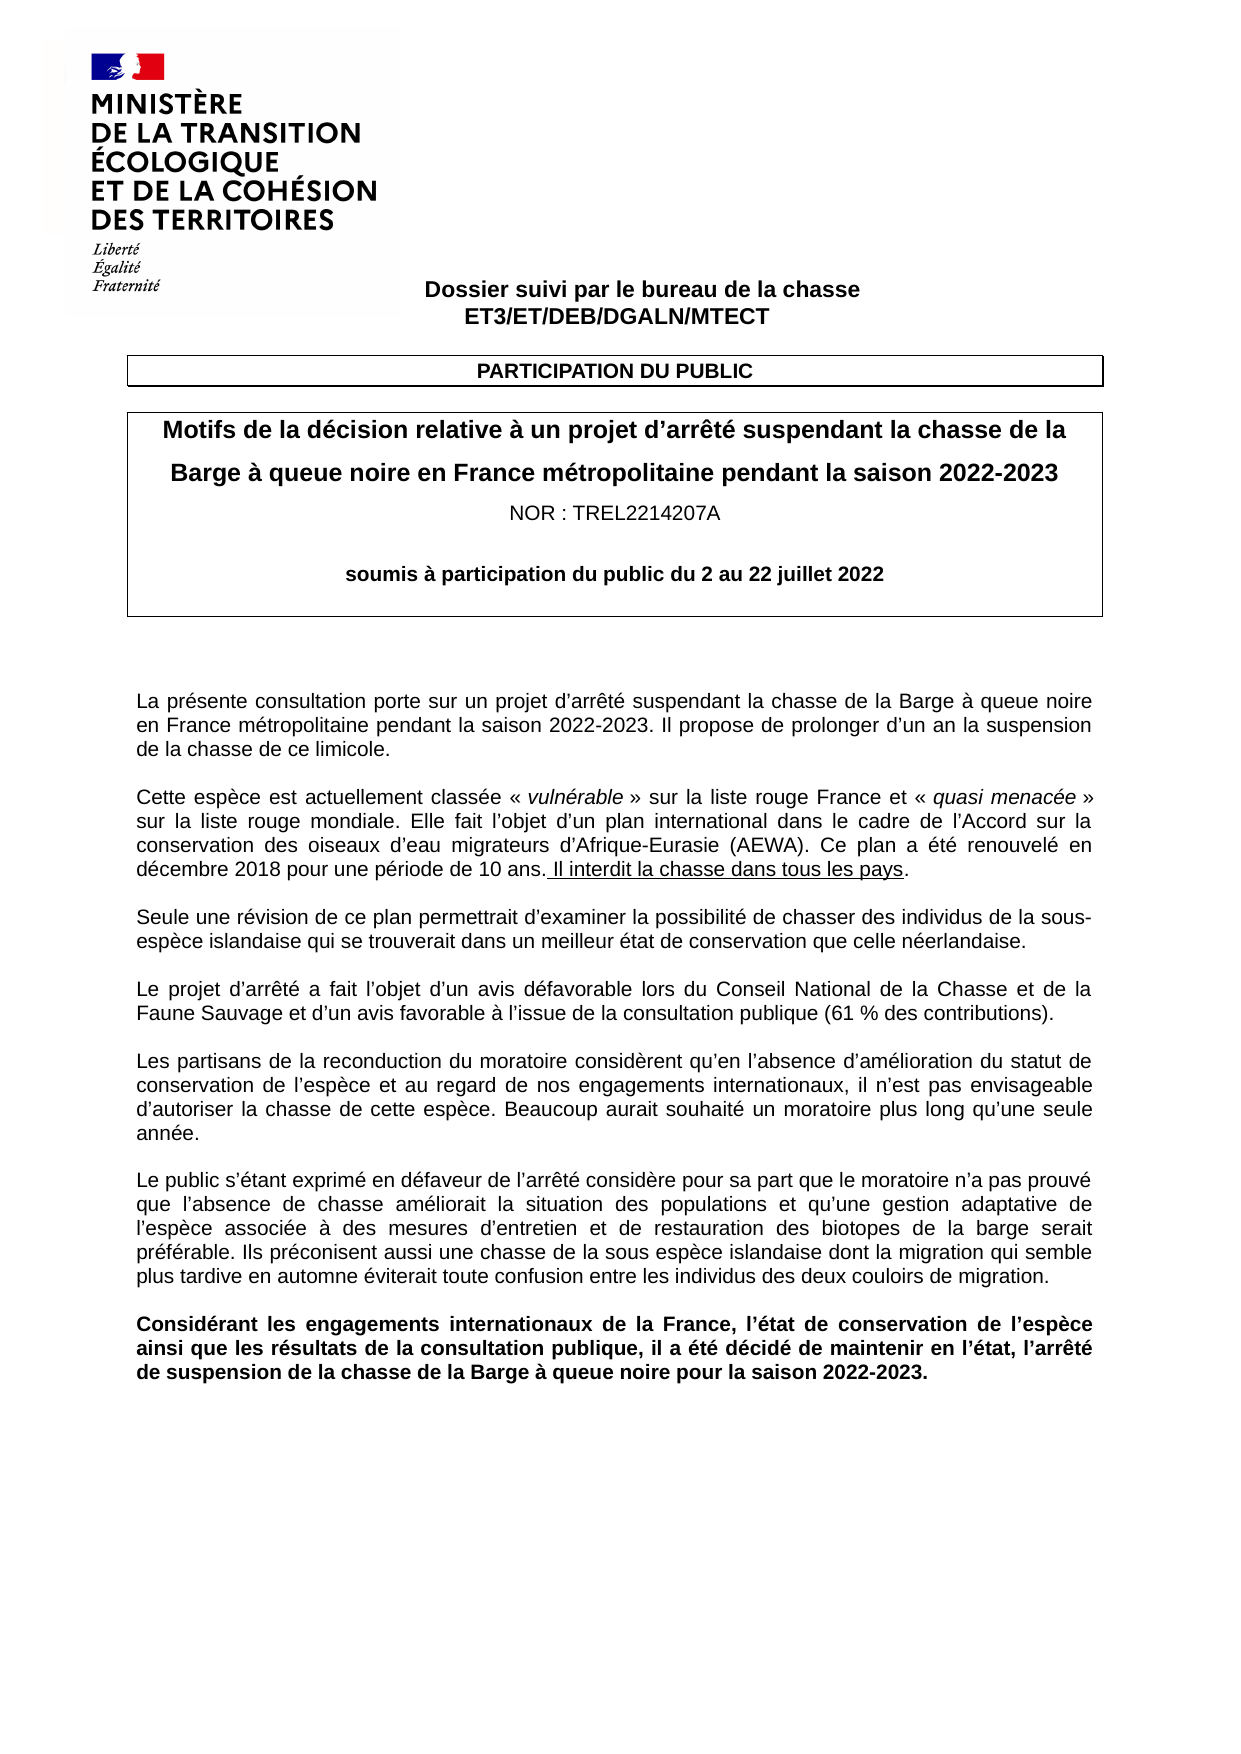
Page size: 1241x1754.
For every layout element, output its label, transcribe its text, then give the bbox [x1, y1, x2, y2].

text Les partisans de la reconduction du moratoire considèrent qu’en l’absence d’amélioration du statut de conservation de l’espèce et au regard de nos engagements internationaux, il n’est pas envisageable d’autoriser la chasse de cette espèce. Beaucoup aurait souhaité un moratoire plus long qu’une seule année. [136, 1048, 1094, 1144]
text Le public s’étant exprimé en défaveur de l’arrêté considère pour sa part que le moratoire n’a pas prouvé que l’absence de chasse améliorait la situation des populations et qu’une gestion adaptative de l’espèce associée à des mesures d’entretien et de restauration des biotopes de la barge serait préférable. Ils préconisent aussi une chasse de la sous espèce islandaise dont la migration qui semble plus tardive en automne éviterait toute confusion entre les individus des deux couloirs de migration. [136, 1168, 1094, 1288]
list PARTICIPATION DU PUBLIC [128, 356, 1102, 385]
table_header Dossier suivi par le bureau de la chasse ET3/ET/DEB/DGALN/MTECT [136, 276, 1098, 355]
text Motifs de la décision relative à un projet d’arrêté suspendant la chasse de la Barge à queue noire en France métropolitaine pendant la saison 2022-2023 [128, 413, 1102, 487]
text Cette espèce est actuellement classée « vulnérable » sur la liste rouge France et « quasi menacée » sur la liste rouge mondiale. Elle fait l’objet d’un plan international dans le cadre de l’Accord sur la conservation des oiseaux d’eau migrateurs d’Afrique-Eurasie (AEWA). Ce plan a été renouvelé en décembre 2018 pour une période de 10 ans. Il interdit la chasse dans tous les pays. [136, 785, 1094, 881]
text Le projet d’arrêté a fait l’objet d’un avis défavorable lors du Conseil National de la Chasse et de la Faune Sauvage et d’un avis favorable à l’issue de la consultation publique (61 % des contributions). [136, 977, 1094, 1024]
text La présente consultation porte sur un projet d’arrêté suspendant la chasse de la Barge à queue noire en France métropolitaine pendant la saison 2022-2023. Il propose de prolonger d’un an la suspension de la chasse de ce limicole. [136, 689, 1094, 761]
list NOR : TREL2214207A [128, 498, 1102, 525]
text Considérant les engagements internationaux de la France, l’état de conservation de l’espèce ainsi que les résultats de la consultation publique, il a été décidé de maintenir en l’état, l’arrêté de suspension de la chasse de la Barge à queue noire pour la saison 2022-2023. [136, 1312, 1094, 1384]
picture [43, 27, 402, 317]
text Seule une révision de ce plan permettrait d’examiner la possibilité de chasser des individus de la sous-espèce islandaise qui se trouverait dans un meilleur état de conservation que celle néerlandaise. [136, 905, 1094, 953]
text soumis à participation du public du 2 au 22 juillet 2022 [136, 561, 1094, 585]
